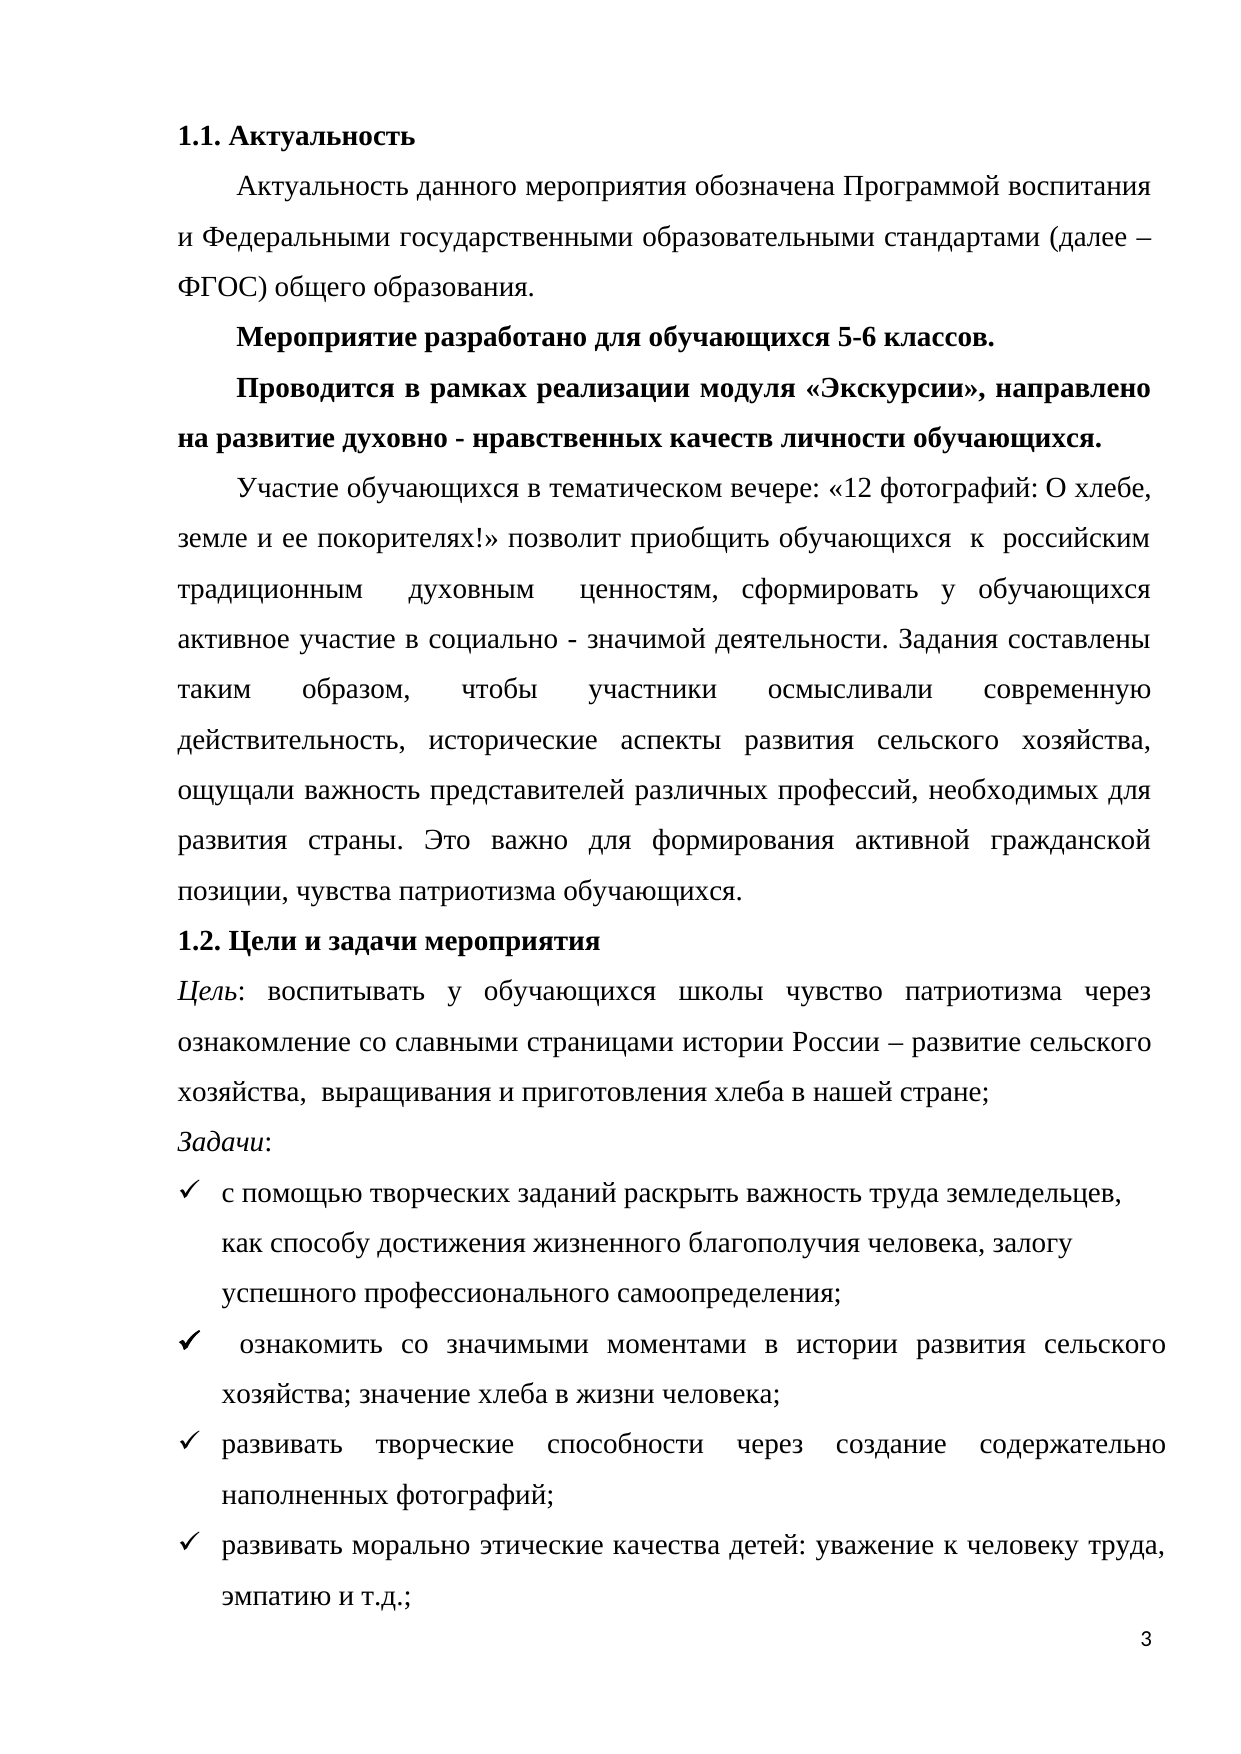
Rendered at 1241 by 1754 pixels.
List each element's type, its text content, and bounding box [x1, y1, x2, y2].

list 1.1. Актуальность [177, 118, 1152, 152]
text Задачи: [177, 1124, 1152, 1158]
text Проводится в рамках реализации модуля «Экскурсии», направлено на развитие духовно - нравственных качеств личности обучающихся. [177, 370, 1152, 453]
list ознакомить со значимыми моментами в истории развития сельского хозяйства; значение хлеба в жизни человека; [177, 1326, 1167, 1410]
list развивать морально этические качества детей: уважение к человеку труда, эмпатию и т.д.; [177, 1527, 1167, 1611]
text 1.2. Цели и задачи мероприятия [177, 923, 1152, 957]
text Актуальность данного мероприятия обозначена Программой воспитания и Федеральными государственными образовательными стандартами (далее – ФГОС) общего образования. [177, 168, 1152, 303]
text Участие обучающихся в тематическом вечере: «12 фотографий: О хлебе, земле и ее покорителях!» позволит приобщить обучающихся к российским традиционным духовным ценностям, сформировать у обучающихся активное участие в социально - значимой деятельности. Задания составлены таким образом, чтобы участники осмысливали современную действительность, исторические аспекты развития сельского хозяйства, ощущали важность представителей различных профессий, необходимых для развития страны. Это важно для формирования активной гражданской позиции, чувства патриотизма обучающихся. [177, 470, 1152, 906]
list развивать творческие способности через создание содержательно наполненных фотографий; [177, 1426, 1167, 1510]
text Мероприятие разработано для обучающихся 5-6 классов. [177, 319, 1152, 353]
list с помощью творческих заданий раскрыть важность труда земледельцев, как способу достижения жизненного благополучия человека, залогу успешного профессионального самоопределения; [177, 1175, 1167, 1309]
text Цель: воспитывать у обучающихся школы чувство патриотизма через ознакомление со славными страницами истории России – развитие сельского хозяйства, выращивания и приготовления хлеба в нашей стране; [177, 973, 1152, 1108]
